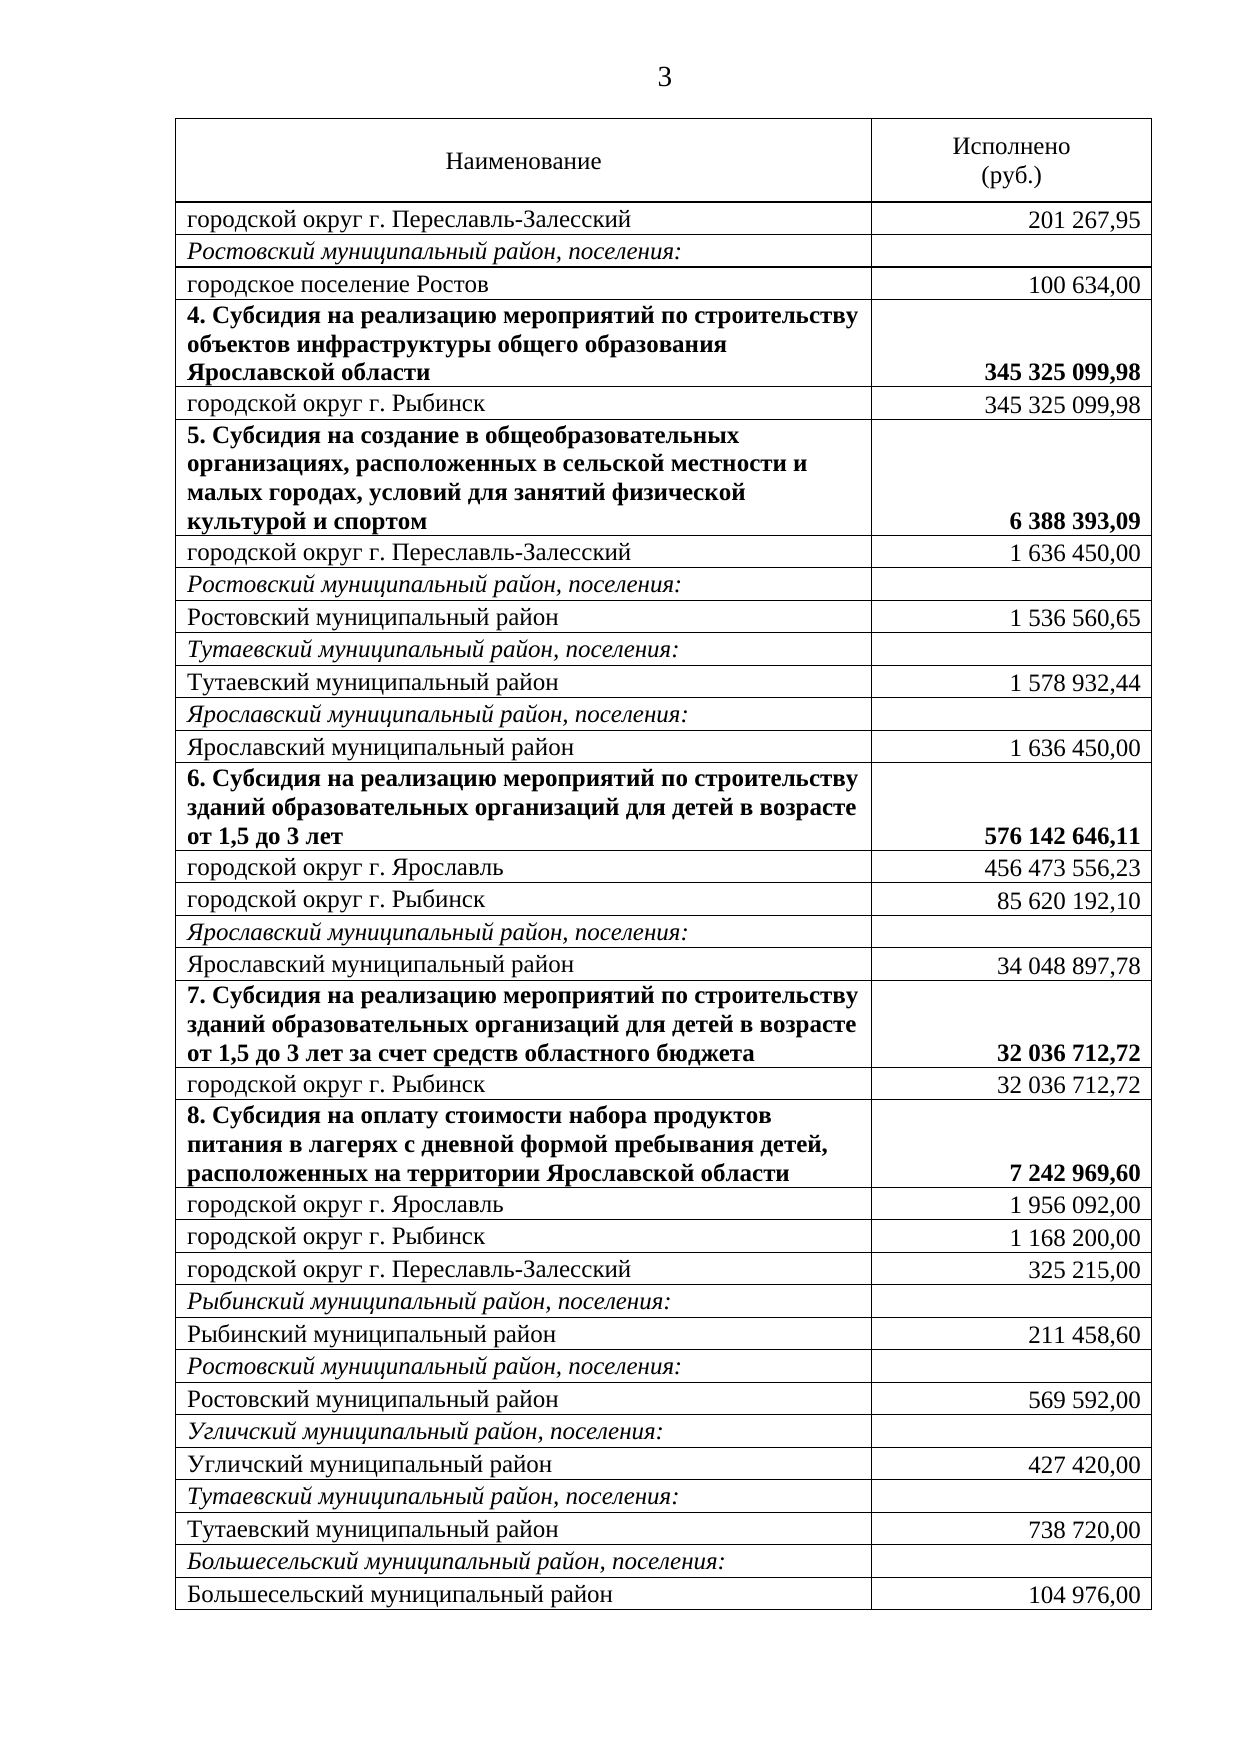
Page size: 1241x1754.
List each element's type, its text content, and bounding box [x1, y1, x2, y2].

table_cell городское поселение Ростов [176, 268, 871, 299]
table_cell Тутаевский муниципальный район, поселения: [176, 633, 871, 665]
table_cell Ростовский муниципальный район, поселения: [176, 1350, 871, 1382]
table_cell 32 036 712,72 [872, 1068, 1151, 1099]
table_cell 569 592,00 [872, 1383, 1151, 1414]
table_cell городской округ г. Переславль-Залесский [176, 1253, 871, 1284]
table_cell 1 536 560,65 [872, 601, 1151, 632]
table_cell городской округ г. Рыбинск [176, 883, 871, 914]
table_cell [872, 1350, 1151, 1382]
table_cell 345 325 099,98 [872, 300, 1151, 386]
table_cell Ярославский муниципальный район [176, 948, 871, 979]
table_cell Ярославский муниципальный район, поселения: [176, 916, 871, 947]
table_cell [872, 1545, 1151, 1577]
table_cell Тутаевский муниципальный район [176, 666, 871, 697]
table_cell Угличский муниципальный район, поселения: [176, 1415, 871, 1447]
table_cell городской округ г. Ярославль [176, 851, 871, 882]
table_cell городской округ г. Переславль-Залесский [176, 536, 871, 567]
table_cell [872, 568, 1151, 600]
table_cell 1 578 932,44 [872, 666, 1151, 697]
table_cell городской округ г. Переславль-Залесский [176, 203, 871, 234]
table_cell 34 048 897,78 [872, 948, 1151, 979]
table_header Наименование [176, 119, 871, 201]
table_cell [872, 698, 1151, 730]
table_cell городской округ г. Ярославль [176, 1188, 871, 1219]
table_cell 32 036 712,72 [872, 981, 1151, 1067]
table_cell Ростовский муниципальный район [176, 601, 871, 632]
table_cell 8. Субсидия на оплату стоимости набора продуктов питания в лагерях с дневной формой пребывания детей, расположенных на территории Ярославской области [176, 1100, 871, 1187]
table_cell [872, 1285, 1151, 1317]
table_header Исполнено (руб.) [872, 119, 1151, 201]
table_cell 6 388 393,09 [872, 420, 1151, 535]
table_cell Угличский муниципальный район [176, 1448, 871, 1479]
table_cell 345 325 099,98 [872, 387, 1151, 419]
table_cell [872, 916, 1151, 947]
table_cell 738 720,00 [872, 1513, 1151, 1544]
table_cell 5. Субсидия на создание в общеобразовательных организациях, расположенных в сельской местности и малых городах, условий для занятий физической культурой и спортом [176, 420, 871, 535]
table_cell Рыбинский муниципальный район, поселения: [176, 1285, 871, 1317]
table_cell Ярославский муниципальный район, поселения: [176, 698, 871, 730]
table_cell городской округ г. Рыбинск [176, 1220, 871, 1252]
table_cell 7 242 969,60 [872, 1100, 1151, 1187]
table_cell 6. Субсидия на реализацию мероприятий по строительству зданий образовательных организаций для детей в возрасте от 1,5 до 3 лет [176, 763, 871, 849]
table_cell [872, 235, 1151, 266]
table_cell Рыбинский муниципальный район [176, 1318, 871, 1349]
table_cell Ростовский муниципальный район, поселения: [176, 235, 871, 266]
table_cell городской округ г. Рыбинск [176, 387, 871, 419]
table_cell Большесельский муниципальный район, поселения: [176, 1545, 871, 1577]
table_cell Тутаевский муниципальный район, поселения: [176, 1480, 871, 1512]
table_cell Ярославский муниципальный район [176, 731, 871, 762]
table_cell Ростовский муниципальный район [176, 1383, 871, 1414]
table_cell 100 634,00 [872, 268, 1151, 299]
table_cell 1 636 450,00 [872, 536, 1151, 567]
table_cell Ростовский муниципальный район, поселения: [176, 568, 871, 600]
table_cell 4. Субсидия на реализацию мероприятий по строительству объектов инфраструктуры общего образования Ярославской области [176, 300, 871, 386]
table_cell Тутаевский муниципальный район [176, 1513, 871, 1544]
table_cell Большесельский муниципальный район [176, 1578, 871, 1609]
table_cell 456 473 556,23 [872, 851, 1151, 882]
table_cell городской округ г. Рыбинск [176, 1068, 871, 1099]
table_cell 211 458,60 [872, 1318, 1151, 1349]
table_cell 325 215,00 [872, 1253, 1151, 1284]
table_cell 427 420,00 [872, 1448, 1151, 1479]
table_cell 85 620 192,10 [872, 883, 1151, 914]
table_cell 1 956 092,00 [872, 1188, 1151, 1219]
table_cell 576 142 646,11 [872, 763, 1151, 849]
table_cell 201 267,95 [872, 203, 1151, 234]
table_cell [872, 633, 1151, 665]
table_cell [872, 1480, 1151, 1512]
table_cell 1 636 450,00 [872, 731, 1151, 762]
table_cell 7. Субсидия на реализацию мероприятий по строительству зданий образовательных организаций для детей в возрасте от 1,5 до 3 лет за счет средств областного бюджета [176, 981, 871, 1067]
table_cell [872, 1415, 1151, 1447]
table_cell 104 976,00 [872, 1578, 1151, 1609]
table_cell 1 168 200,00 [872, 1220, 1151, 1252]
